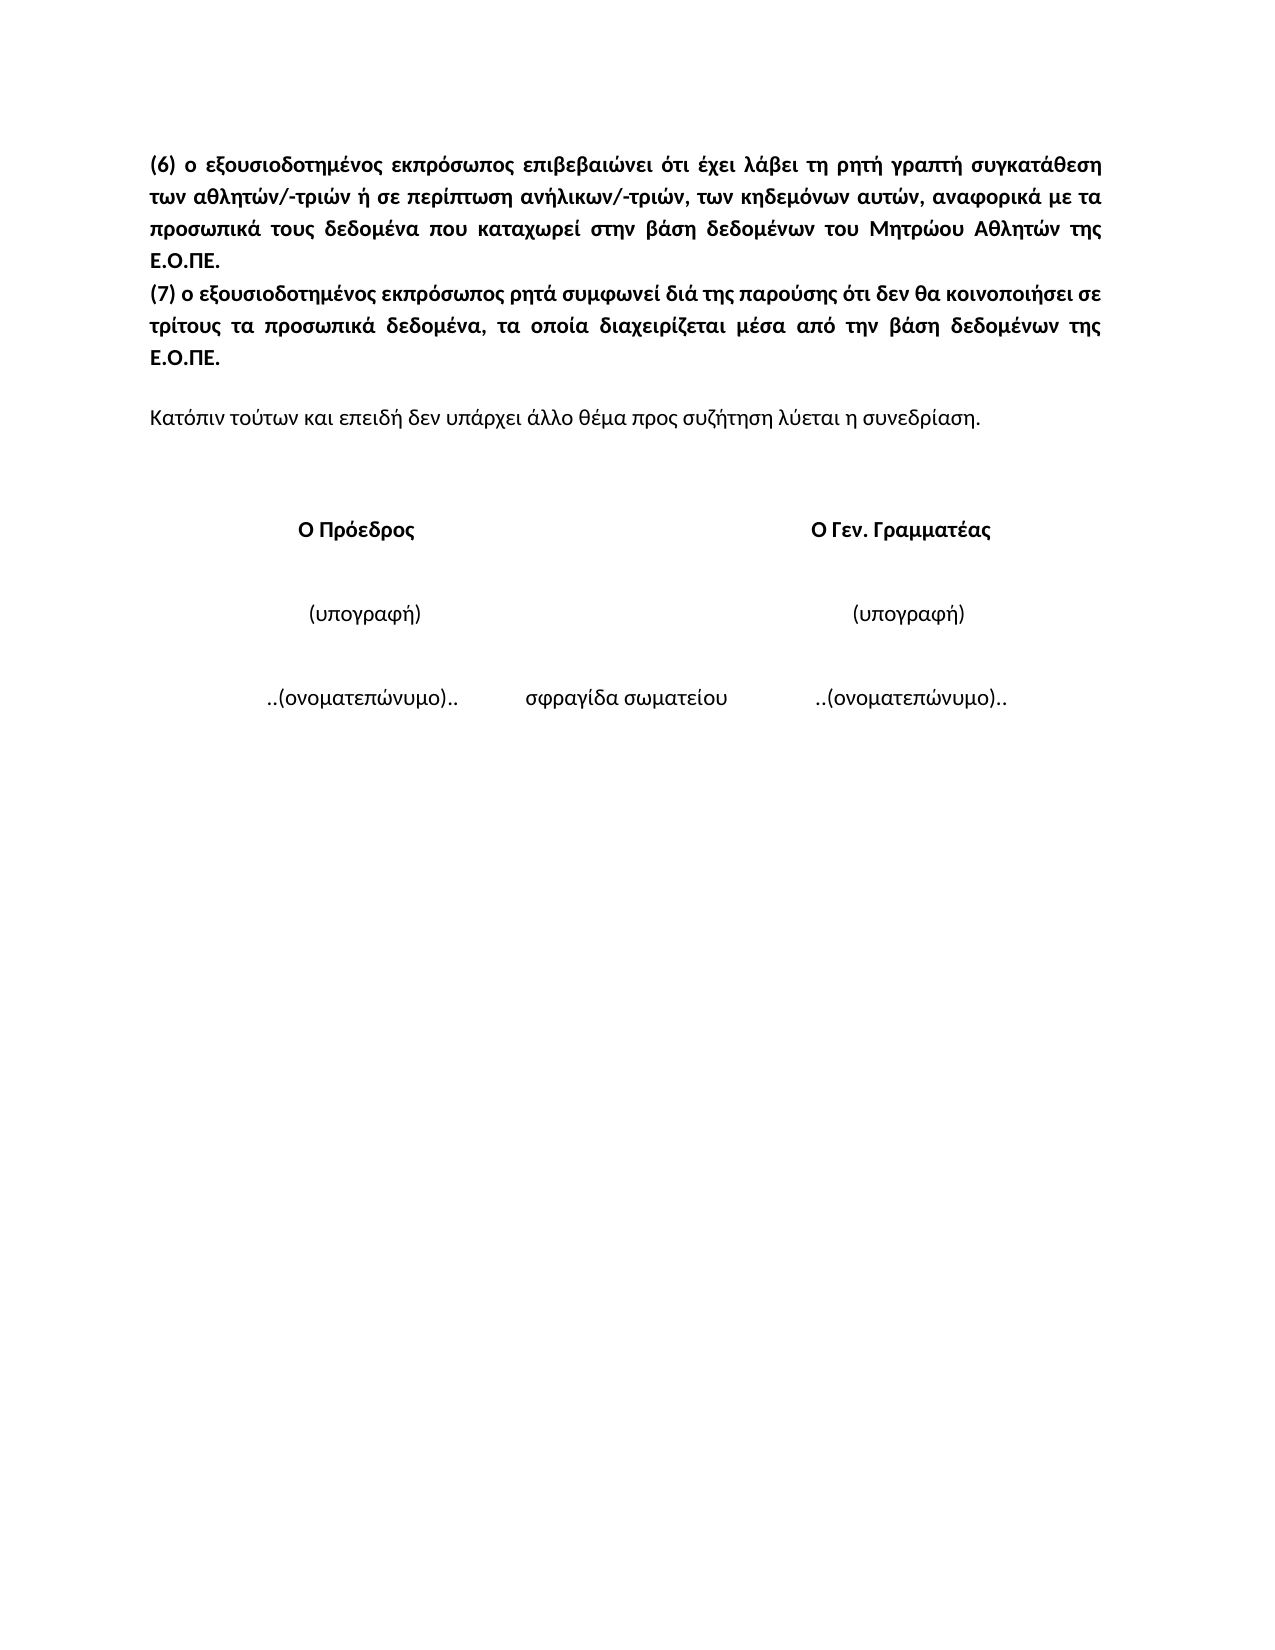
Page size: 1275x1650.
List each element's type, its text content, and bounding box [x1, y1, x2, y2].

text Ο Πρόεδρος Ο Γεν. Γραμματέας [149, 515, 1125, 543]
text Κατόπιν τούτων και επειδή δεν υπάρχει άλλο θέμα προς συζήτηση λύεται η συνεδρίαση. [150, 403, 1103, 431]
text (6) ο εξουσιοδοτημένος εκπρόσωπος επιβεβαιώνει ότι έχει λάβει τη ρητή γραπτή συγκατάθεση των αθλητών/-τριών ή σε περίπτωση ανήλικων/-τριών, των κηδεμόνων αυτών, αναφορικά με τα προσωπικά τους δεδομένα που καταχωρεί στην βάση δεδομένων του Μητρώου Αθλητών της Ε.Ο.ΠΕ. [150, 150, 1103, 274]
text (υπογραφή) (υπογραφή) [149, 599, 1125, 627]
text ..(ονοματεπώνυμο).. σφραγίδα σωματείου ..(ονοματεπώνυμο).. [150, 683, 1125, 712]
text (7) ο εξουσιοδοτημένος εκπρόσωπος ρητά συμφωνεί διά της παρούσης ότι δεν θα κοινοποιήσει σε τρίτους τα προσωπικά δεδομένα, τα οποία διαχειρίζεται μέσα από την βάση δεδομένων της Ε.Ο.ΠΕ. [150, 279, 1103, 371]
